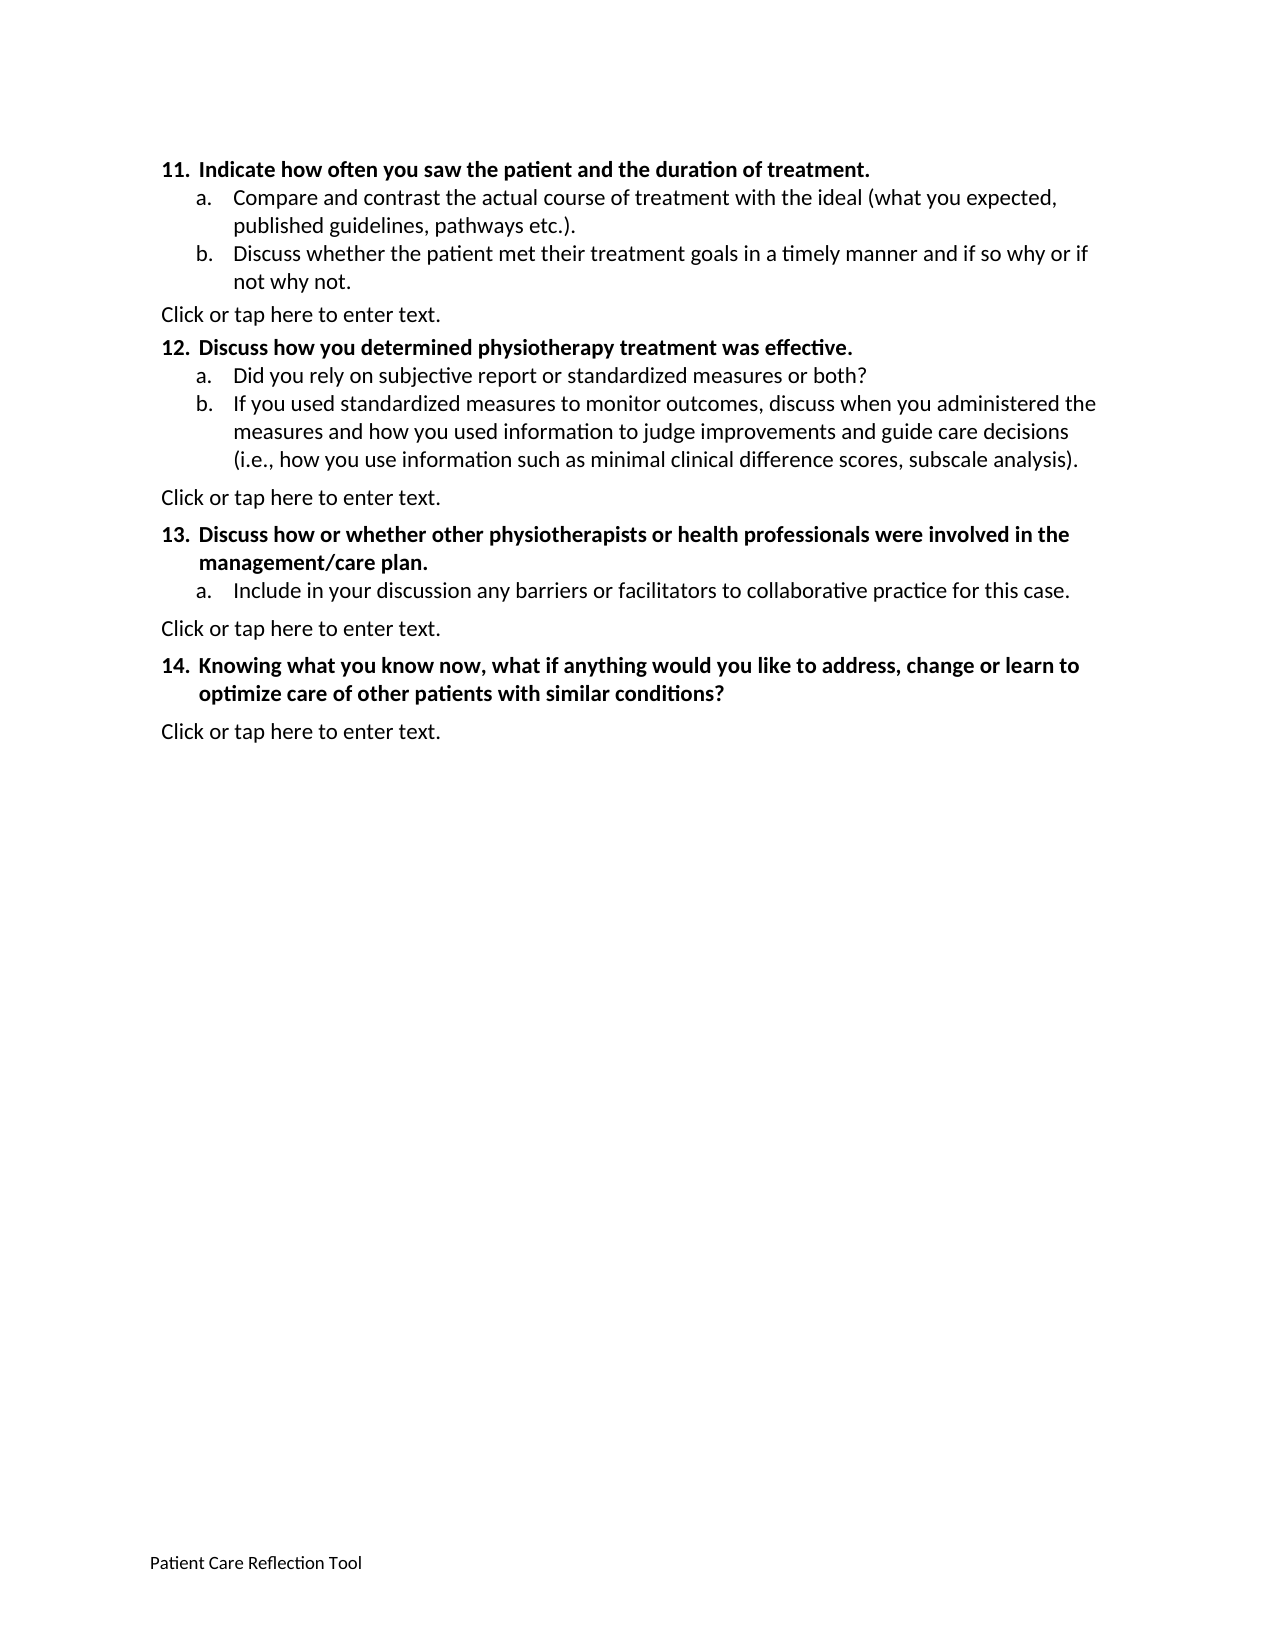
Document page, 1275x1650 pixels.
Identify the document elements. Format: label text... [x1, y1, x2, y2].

table_cell Discuss how you determined physiotherapy treatment was effective. Did you rely on subjective report or standardized measures or both? If you used standardized measures to monitor outcomes, discuss when you administered the measures and how you used information to judge improvements and guide care decisions (i.e., how you use information such as minimal clinical difference scores, subscale analysis). [150, 328, 1125, 478]
table_cell Indicate how often you saw the patient and the duration of treatment. Compare and contrast the actual course of treatment with the ideal (what you expected, published guidelines, pathways etc.). Discuss whether the patient met their treatment goals in a timely manner and if so why or if not why not. [150, 150, 1125, 300]
table_cell Knowing what you know now, what if anything would you like to address, change or learn to optimize care of other patients with similar conditions? [150, 647, 1125, 712]
table_cell Discuss how or whether other physiotherapists or health professionals were involved in the management/care plan. Include in your discussion any barriers or facilitators to collaborative practice for this case. [150, 516, 1125, 609]
